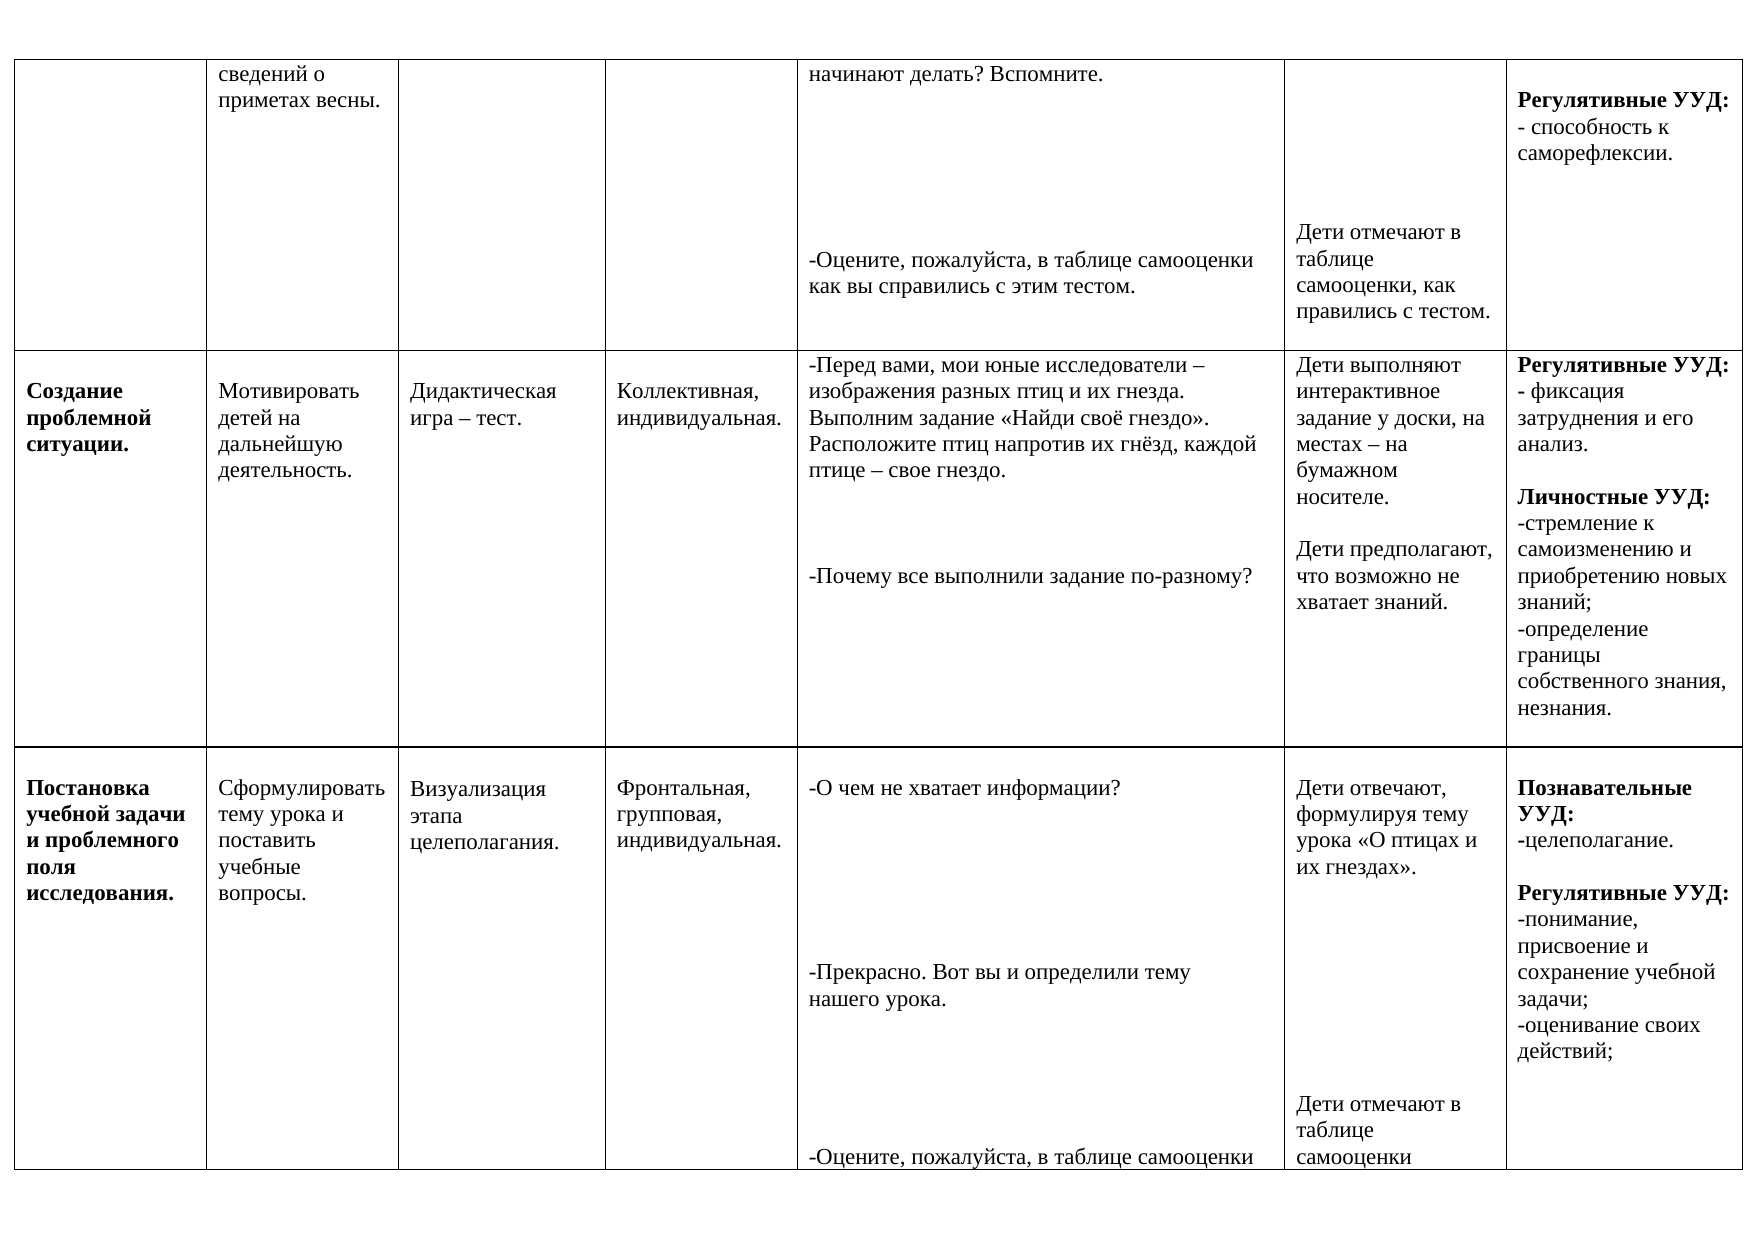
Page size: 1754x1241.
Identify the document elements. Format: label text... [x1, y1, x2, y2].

table_cell Дети выполняют интерактивное задание у доски, на местах – на бумажном носителе. Дети предполагают, что возможно не хватает знаний. [1285, 351, 1506, 746]
table_cell Дидактическая игра – тест. [399, 351, 605, 746]
table_cell Создание проблемной ситуации. [15, 351, 206, 746]
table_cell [15, 748, 206, 1169]
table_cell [207, 60, 398, 350]
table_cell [1285, 748, 1506, 1169]
table_cell -Перед вами, мои юные исследователи – изображения разных птиц и их гнезда. Выполним задание «Найди своё гнездо». Расположите птиц напротив их гнёзд, каждой птице – свое гнездо. -Почему все выполнили задание по-разному? [798, 351, 1284, 746]
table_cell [606, 748, 797, 1169]
table_cell Коллективная, индивидуальная. [606, 351, 797, 746]
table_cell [1507, 748, 1742, 1169]
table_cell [399, 60, 605, 350]
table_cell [798, 60, 1284, 350]
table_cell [606, 60, 797, 350]
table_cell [15, 60, 206, 350]
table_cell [1507, 60, 1742, 350]
table_cell Регулятивные УУД: - фиксация затруднения и его анализ. Личностные УУД: -стремление к самоизменению и приобретению новых знаний; -определение границы собственного знания, незнания. [1507, 351, 1742, 746]
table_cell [798, 748, 1284, 1169]
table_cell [399, 748, 605, 1169]
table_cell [1285, 60, 1506, 350]
table_cell Мотивировать детей на дальнейшую деятельность. [207, 351, 398, 746]
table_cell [207, 748, 398, 1169]
